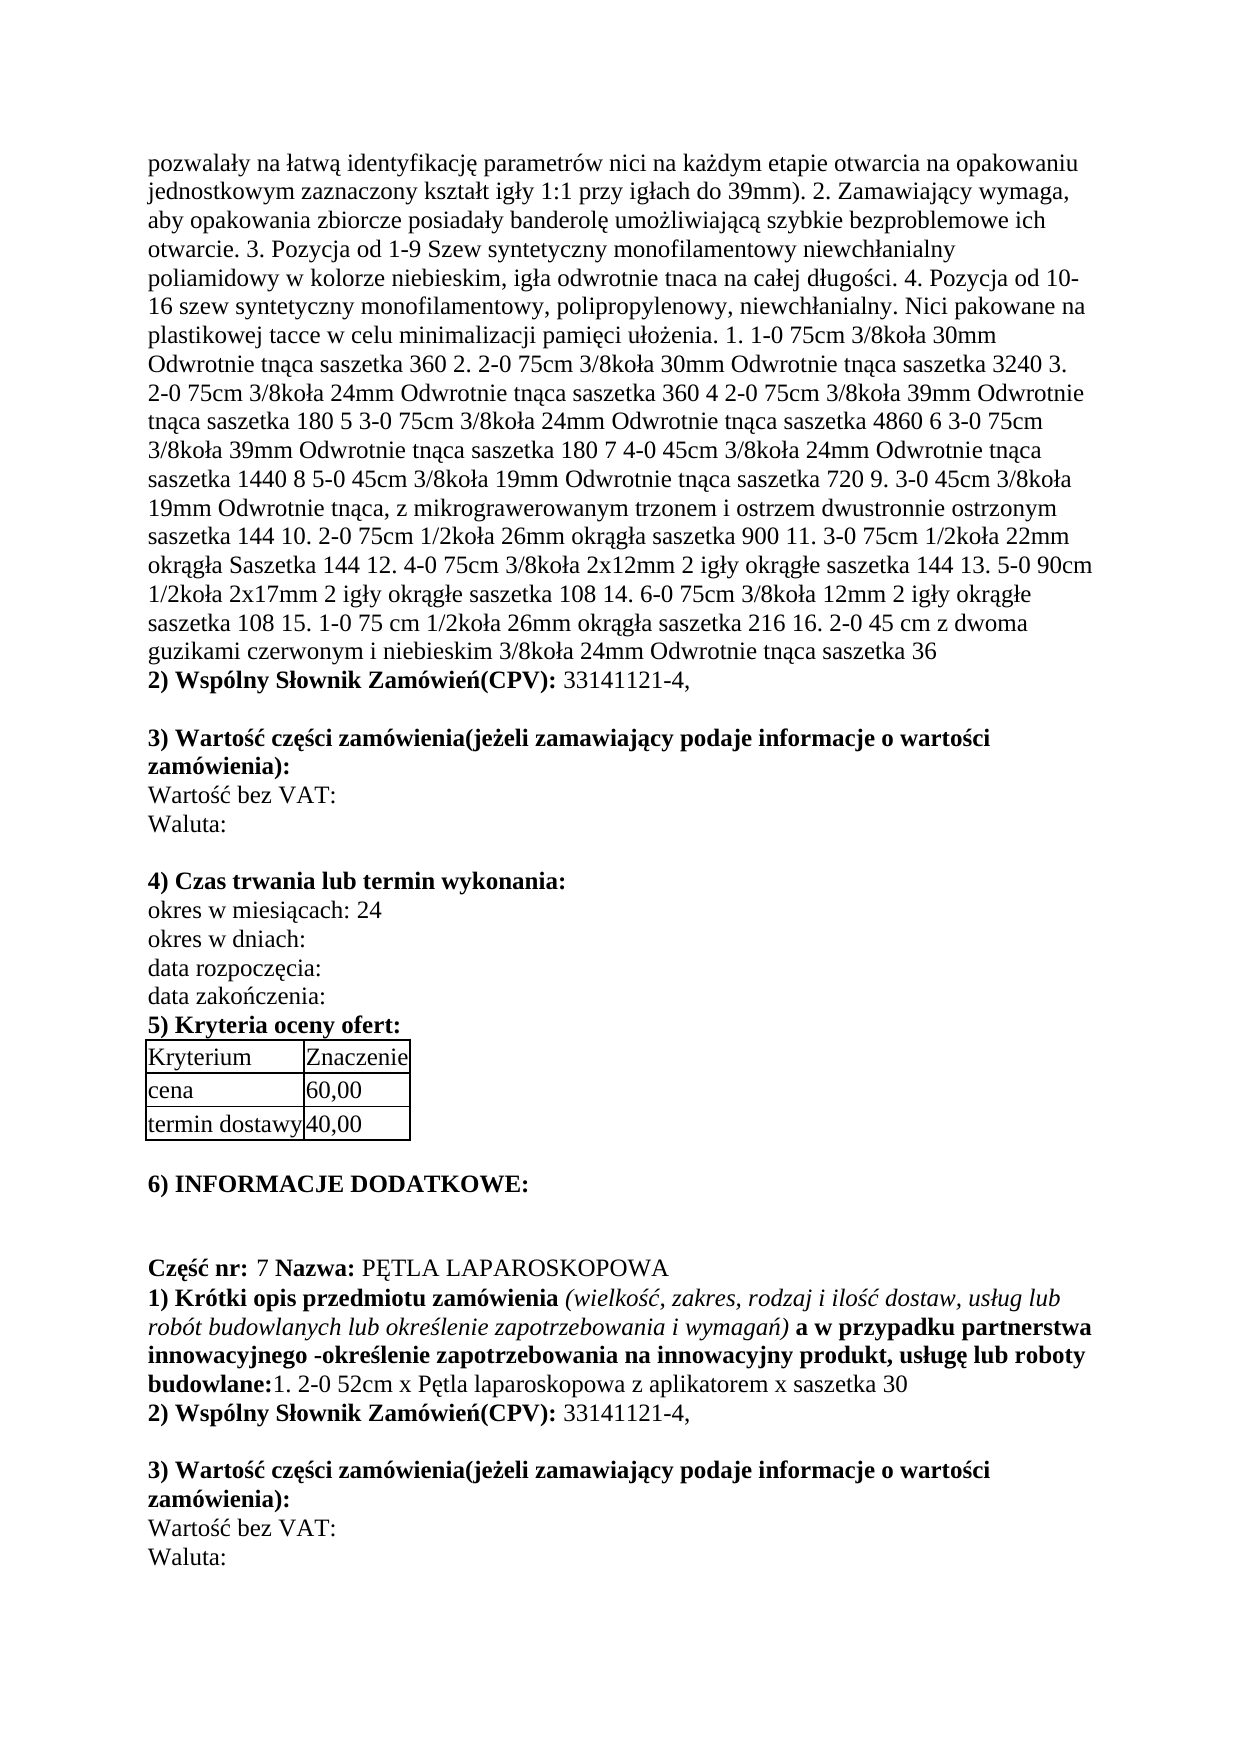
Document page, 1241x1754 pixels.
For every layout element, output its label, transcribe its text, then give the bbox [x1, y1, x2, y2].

table_cell 40,00 [305, 1107, 409, 1139]
table_header 7 [255, 1251, 273, 1283]
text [148, 1283, 1093, 1599]
table_header Część nr: [146, 1251, 254, 1283]
table_header Nazwa: [273, 1251, 360, 1283]
table_header PĘTLA LAPAROSKOPOWA [360, 1251, 676, 1283]
table_cell 60,00 [305, 1074, 409, 1106]
table_cell cena [147, 1074, 303, 1106]
text 6) INFORMACJE DODATKOWE: [148, 1141, 1093, 1226]
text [148, 148, 1093, 1039]
table_header Znaczenie [305, 1041, 409, 1072]
table_header Kryterium [147, 1041, 303, 1072]
table_cell termin dostawy [147, 1107, 303, 1139]
